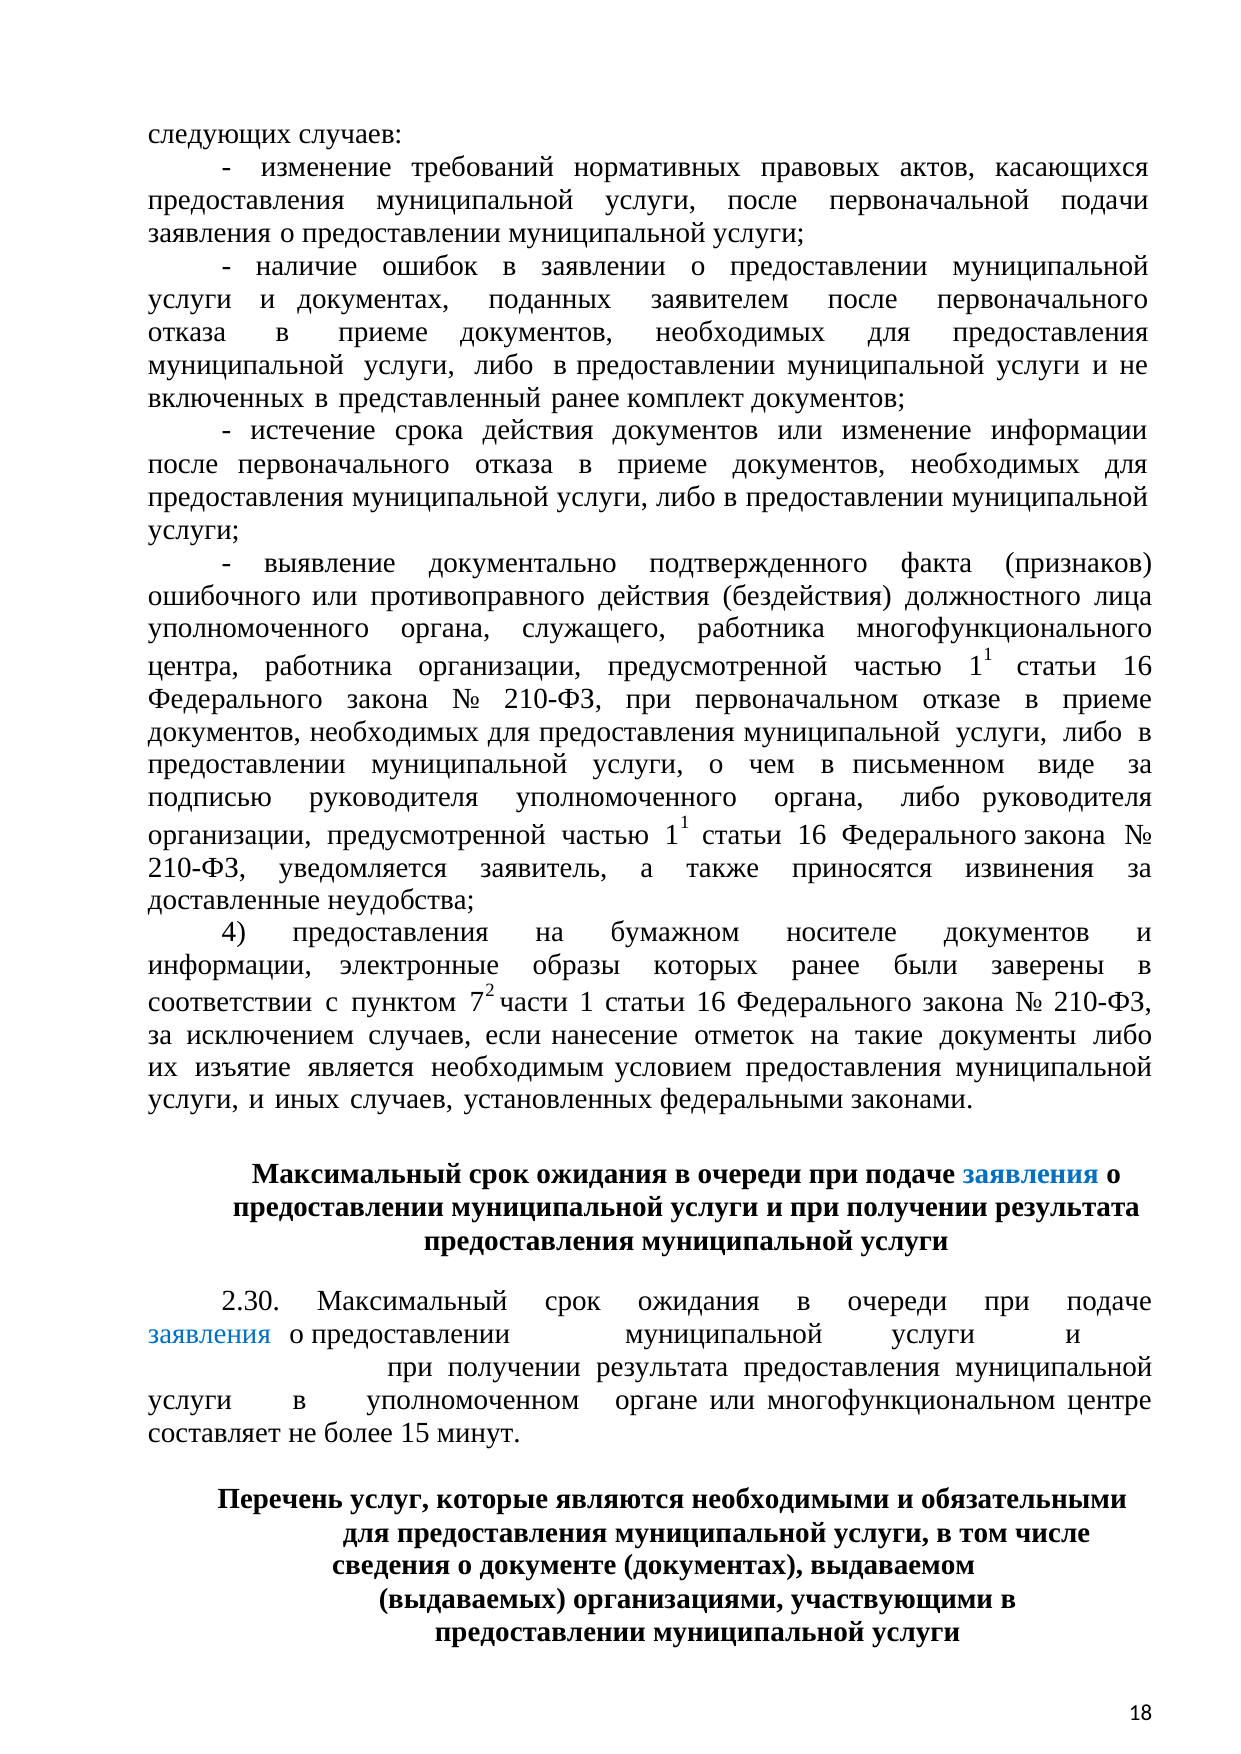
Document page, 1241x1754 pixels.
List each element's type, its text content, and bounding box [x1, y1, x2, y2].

text Перечень услуг, которые являются необходимыми и обязательными для предоставления муниципальной услуги, в том числе [192, 1482, 1152, 1548]
text - изменение требований нормативных правовых актов, касающихся предоставления муниципальной услуги, после первоначальной подачи заявления о предоставлении муниципальной услуги; [148, 150, 1148, 249]
text 4) предоставления на бумажном носителе документов и информации, электронные образы которых ранее были заверены в соответствии с пунктом 72 части 1 статьи 16 Федерального закона № 210-ФЗ, за исключением случаев, если нанесение отметок на такие документы либо их изъятие является необходимым условием предоставления муниципальной услуги, и иных случаев, установленных федеральными законами. [148, 916, 1152, 1115]
text сведения о документе (документах), выдаваемом (выдаваемых) организациями, участвующими в предоставлении муниципальной услуги [255, 1548, 1052, 1648]
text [148, 117, 1148, 150]
text - выявление документально подтвержденного факта (признаков) ошибочного или противоправного действия (бездействия) должностного лица уполномоченного органа, служащего, работника многофункционального центра, работника организации, предусмотренной частью 11 статьи 16 Федерального закона № 210-ФЗ, при первоначальном отказе в приеме документов, необходимых для предоставления муниципальной услуги, либо в предоставлении муниципальной услуги, о чем в письменном виде за подписью руководителя уполномоченного органа, либо руководителя организации, предусмотренной частью 11 статьи 16 Федерального закона № 210-ФЗ, уведомляется заявитель, а также приносятся извинения за доставленные неудобства; [148, 546, 1152, 916]
text - истечение срока действия документов или изменение информации после первоначального отказа в приеме документов, необходимых для предоставления муниципальной услуги, либо в предоставлении муниципальной услуги; [148, 413, 1147, 546]
text - наличие ошибок в заявлении о предоставлении муниципальной услуги и документах, поданных заявителем после первоначального отказа в приеме документов, необходимых для предоставления муниципальной услуги, либо в предоставлении муниципальной услуги и не включенных в представленный ранее комплект документов; [148, 249, 1148, 413]
text Максимальный срок ожидания в очереди при подаче заявления о предоставлении муниципальной услуги и при получении результата предоставления муниципальной услуги [220, 1157, 1152, 1256]
text 2.30. Максимальный срок ожидания в очереди при подаче заявления о предоставлении муниципальной услуги и при получении результата предоставления муниципальной услуги в уполномоченном органе или многофункциональном центре составляет не более 15 минут. [148, 1284, 1152, 1449]
